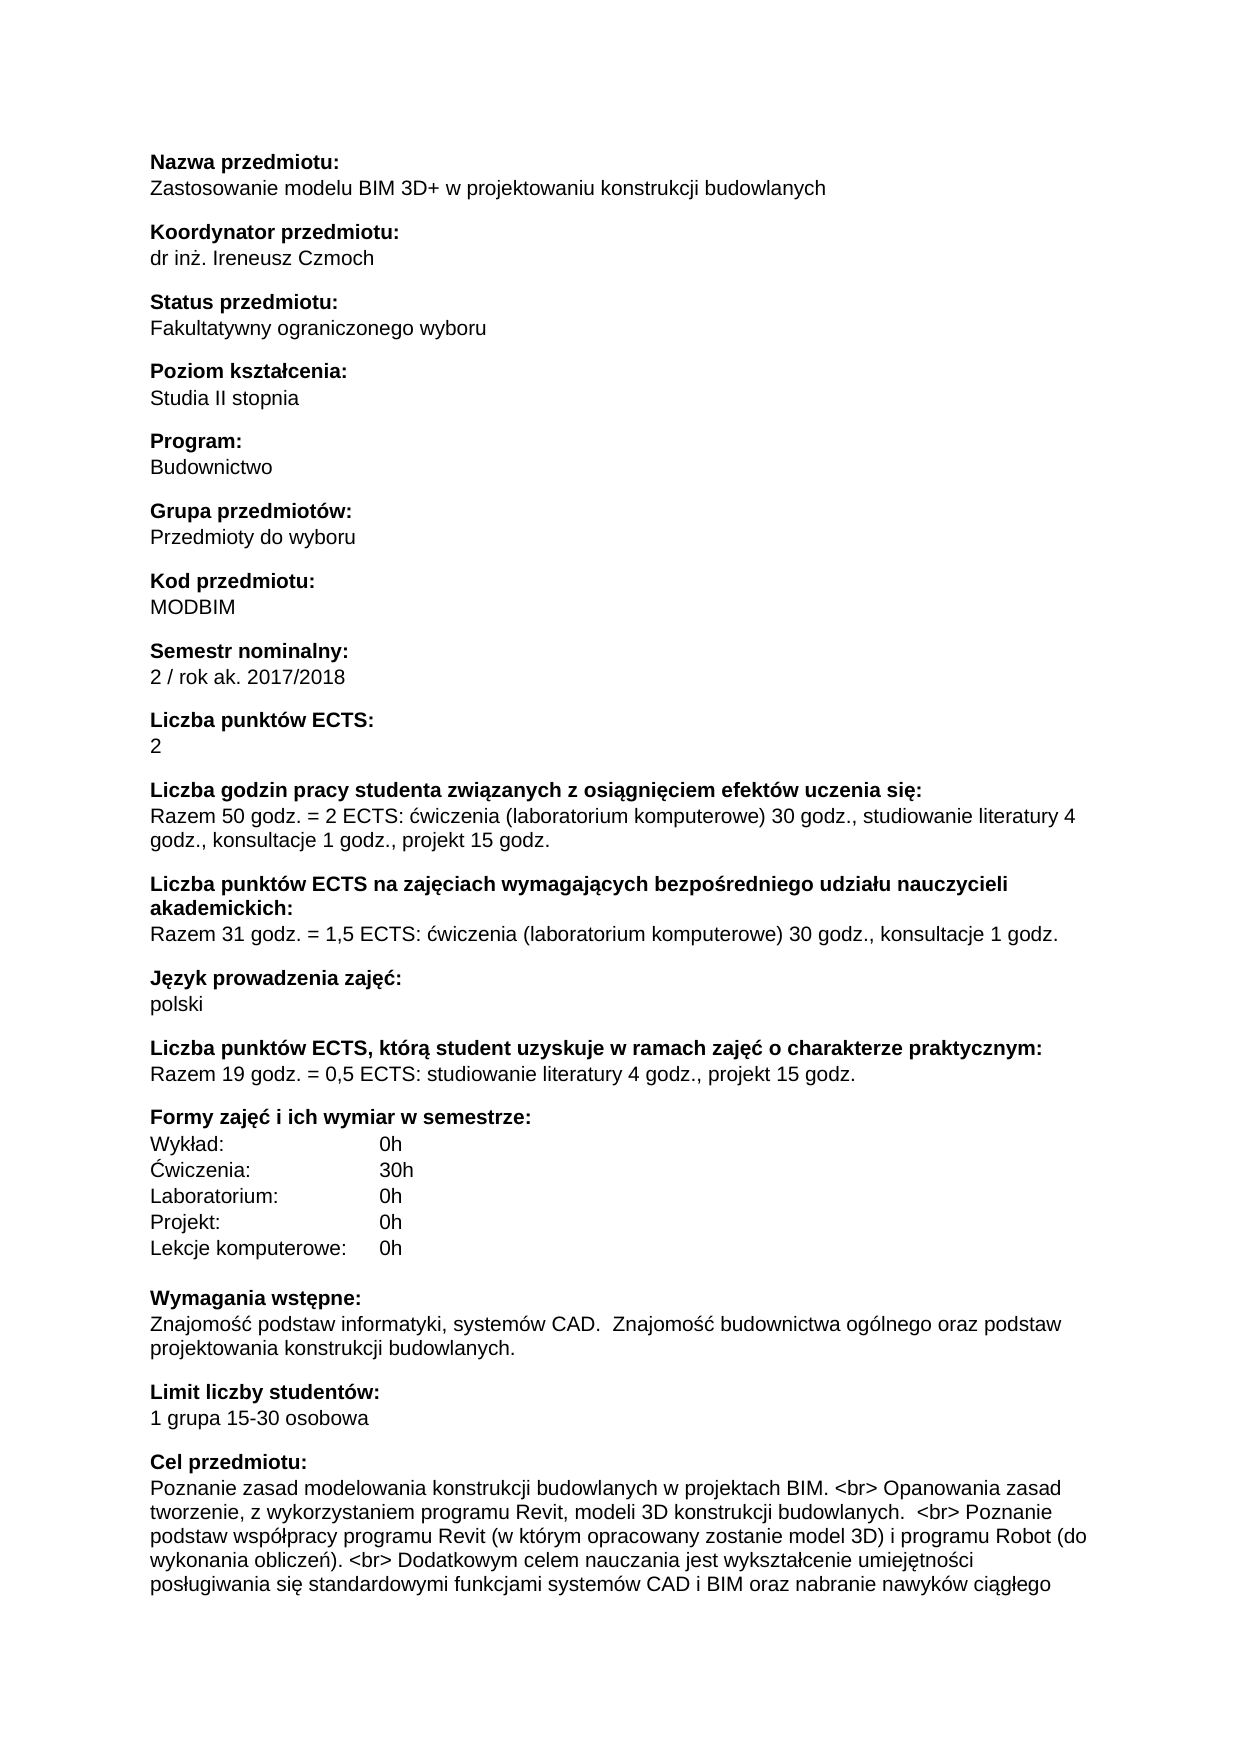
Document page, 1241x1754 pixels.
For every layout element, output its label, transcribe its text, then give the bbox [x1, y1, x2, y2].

text Budownictwo [150, 455, 1090, 479]
text Semestr nominalny: [150, 638, 1090, 662]
text Razem 50 godz. = 2 ECTS: ćwiczenia (laboratorium komputerowe) 30 godz., studiowanie literatury 4 godz., konsultacje 1 godz., projekt 15 godz. [150, 804, 1090, 852]
text Razem 19 godz. = 0,5 ECTS: studiowanie literatury 4 godz., projekt 15 godz. [150, 1061, 1090, 1085]
table_cell 30h [369, 1156, 597, 1182]
text Razem 31 godz. = 1,5 ECTS: ćwiczenia (laboratorium komputerowe) 30 godz., konsultacje 1 godz. [150, 922, 1090, 946]
text Fakultatywny ograniczonego wyboru [150, 316, 1090, 339]
text Poziom kształcenia: [150, 359, 1090, 383]
text Cel przedmiotu: [150, 1449, 1090, 1473]
table_cell Lekcje komputerowe: [140, 1236, 367, 1260]
text Formy zajęć i ich wymiar w semestrze: [150, 1105, 1090, 1129]
text Program: [150, 429, 1090, 453]
text Wymagania wstępne: [150, 1286, 1090, 1310]
text Kod przedmiotu: [150, 569, 1090, 593]
table_cell 0h [369, 1234, 597, 1260]
text Znajomość podstaw informatyki, systemów CAD. Znajomość budownictwa ogólnego oraz podstaw projektowania konstrukcji budowlanych. [150, 1312, 1090, 1360]
text Grupa przedmiotów: [150, 499, 1090, 523]
text Liczba punktów ECTS, którą student uzyskuje w ramach zajęć o charakterze praktycznym: [150, 1035, 1090, 1059]
text Nazwa przedmiotu: [150, 150, 1090, 174]
text Studia II stopnia [150, 385, 1090, 409]
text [150, 1476, 1090, 1595]
table_header 0h [369, 1132, 597, 1156]
table_cell 0h [369, 1182, 597, 1208]
text Koordynator przedmiotu: [150, 220, 1090, 244]
table_header Wykład: [140, 1132, 367, 1156]
text Język prowadzenia zajęć: [150, 966, 1090, 989]
text 2 / rok ak. 2017/2018 [150, 664, 1090, 688]
text Limit liczby studentów: [150, 1380, 1090, 1404]
text Zastosowanie modelu BIM 3D+ w projektowaniu konstrukcji budowlanych [150, 176, 1090, 200]
table_cell Laboratorium: [140, 1184, 367, 1208]
text Liczba punktów ECTS na zajęciach wymagających bezpośredniego udziału nauczycieli akademickich: [150, 872, 1090, 920]
text 2 [150, 734, 1090, 758]
text Status przedmiotu: [150, 289, 1090, 313]
text Przedmioty do wyboru [150, 525, 1090, 549]
text MODBIM [150, 595, 1090, 619]
text Liczba punktów ECTS: [150, 708, 1090, 732]
table_cell Projekt: [140, 1210, 367, 1234]
table_cell 0h [369, 1208, 597, 1234]
text Liczba godzin pracy studenta związanych z osiągnięciem efektów uczenia się: [150, 778, 1090, 802]
text 1 grupa 15-30 osobowa [150, 1406, 1090, 1430]
text dr inż. Ireneusz Czmoch [150, 246, 1090, 270]
text polski [150, 992, 1090, 1016]
table_cell Ćwiczenia: [140, 1158, 367, 1182]
